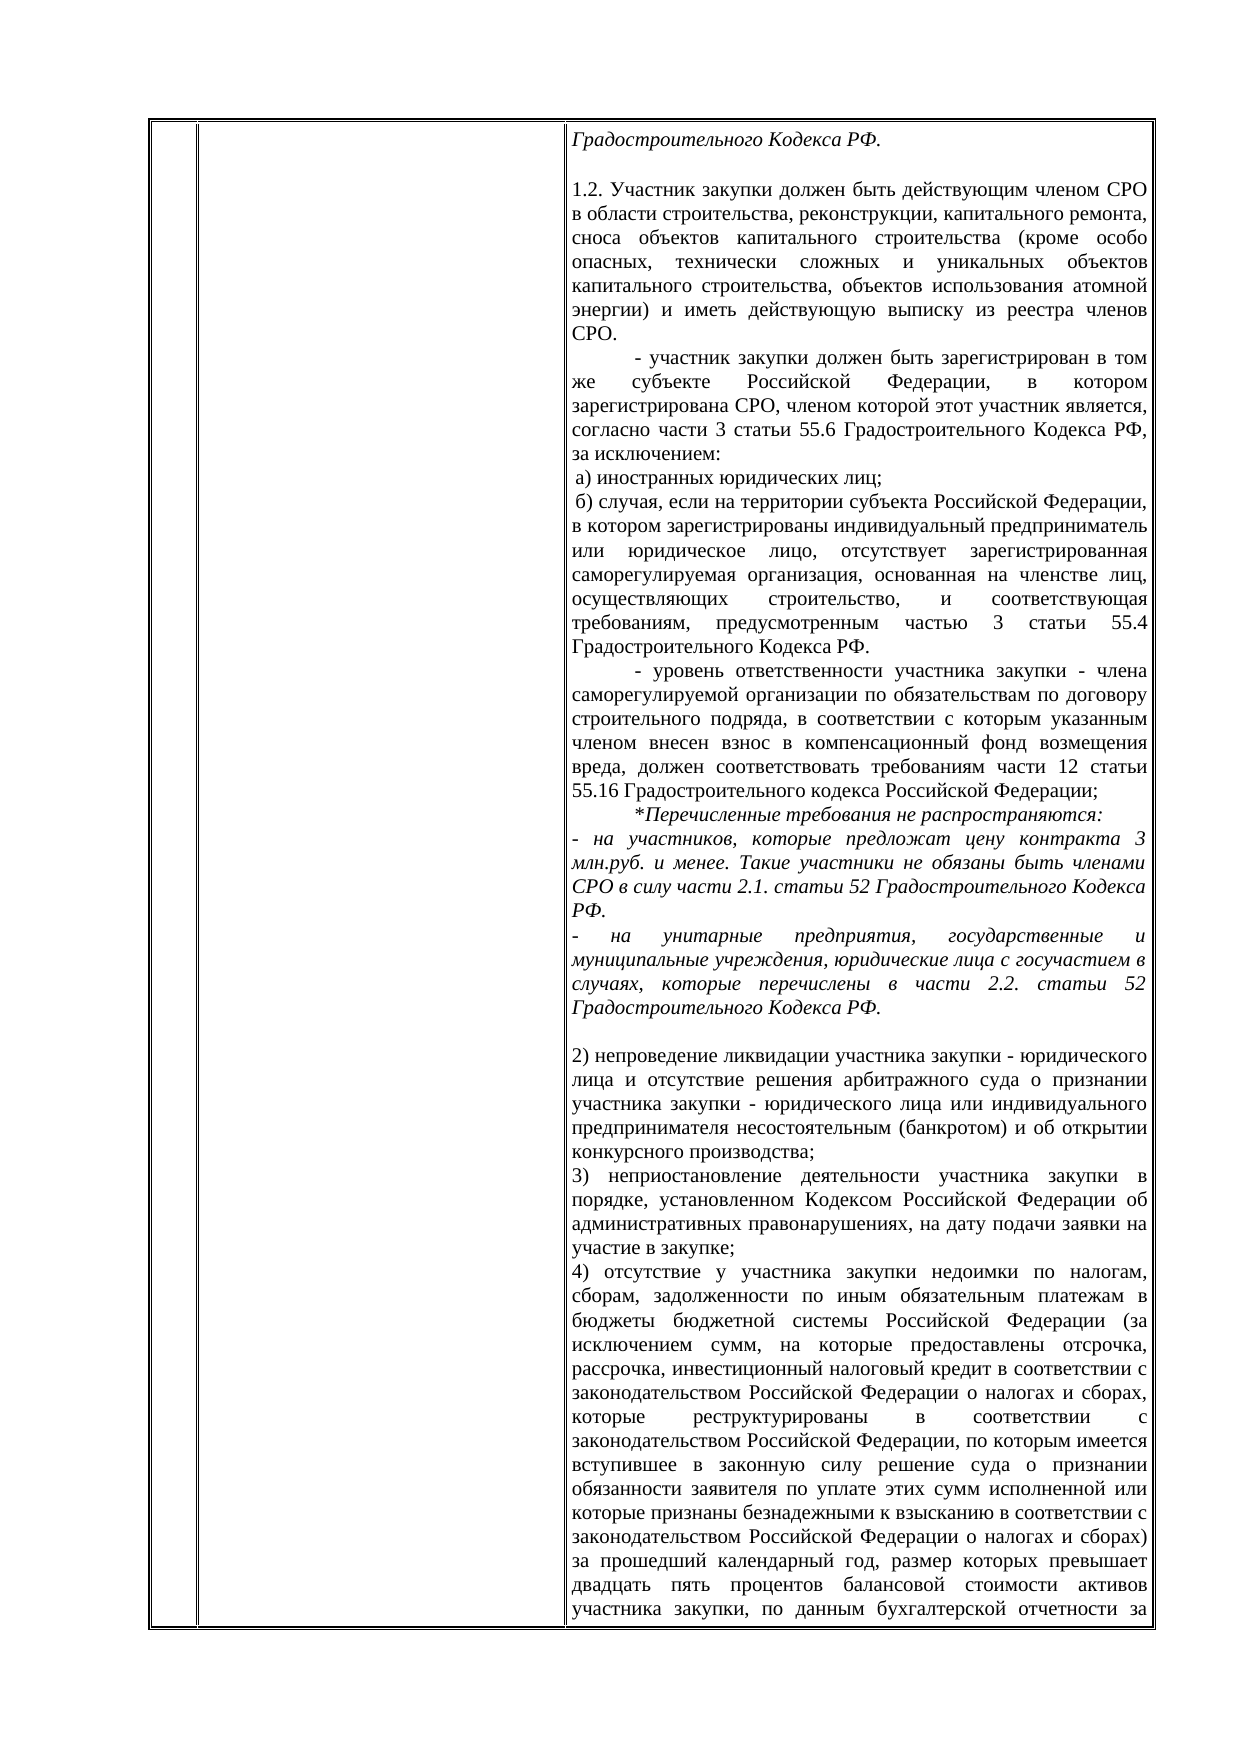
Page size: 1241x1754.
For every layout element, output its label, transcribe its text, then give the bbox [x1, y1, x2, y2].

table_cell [566, 122, 1152, 1626]
table_cell 18 [152, 122, 198, 1626]
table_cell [198, 122, 566, 1626]
